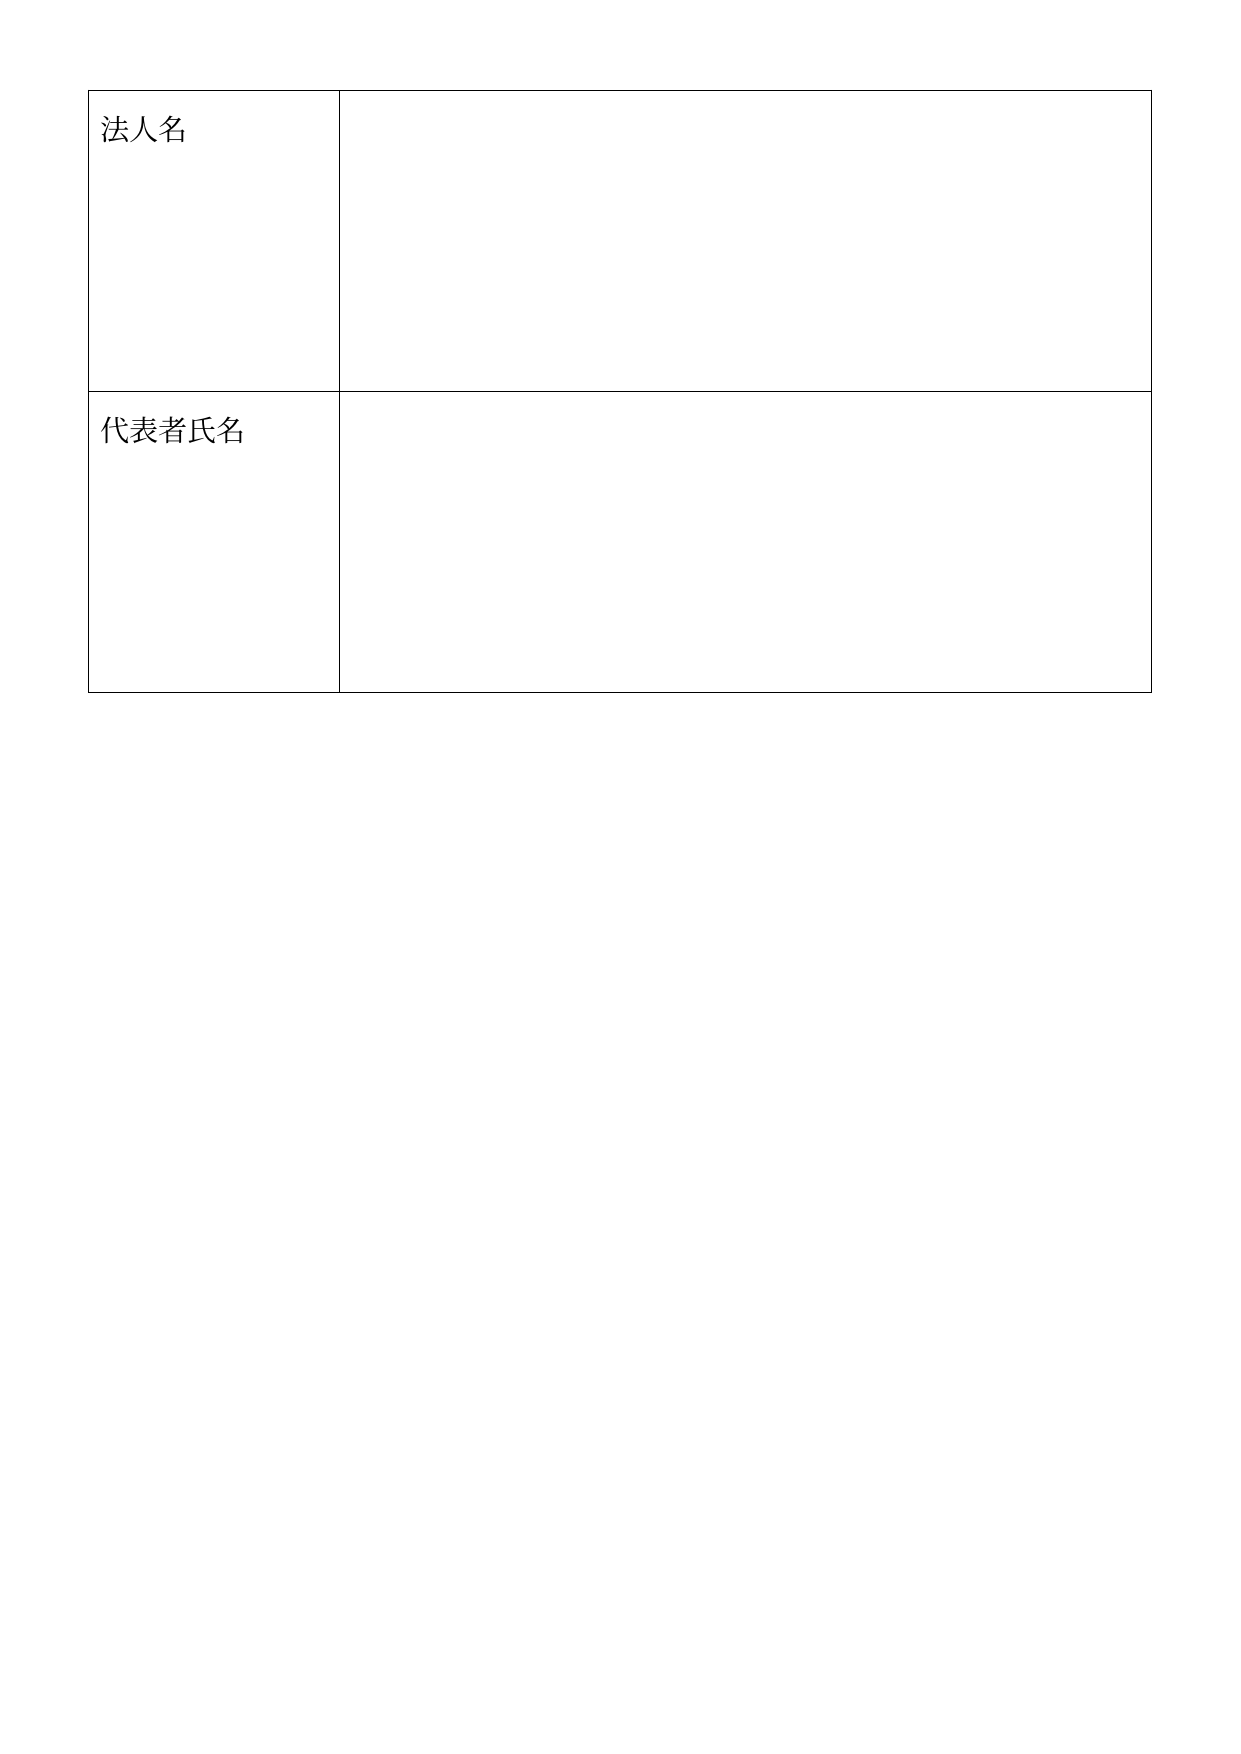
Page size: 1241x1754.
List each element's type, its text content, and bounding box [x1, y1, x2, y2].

table_cell [340, 392, 1151, 692]
table_cell 法人名 [89, 91, 339, 391]
table_cell 代表者氏名 [89, 392, 339, 692]
table_cell [340, 91, 1151, 391]
